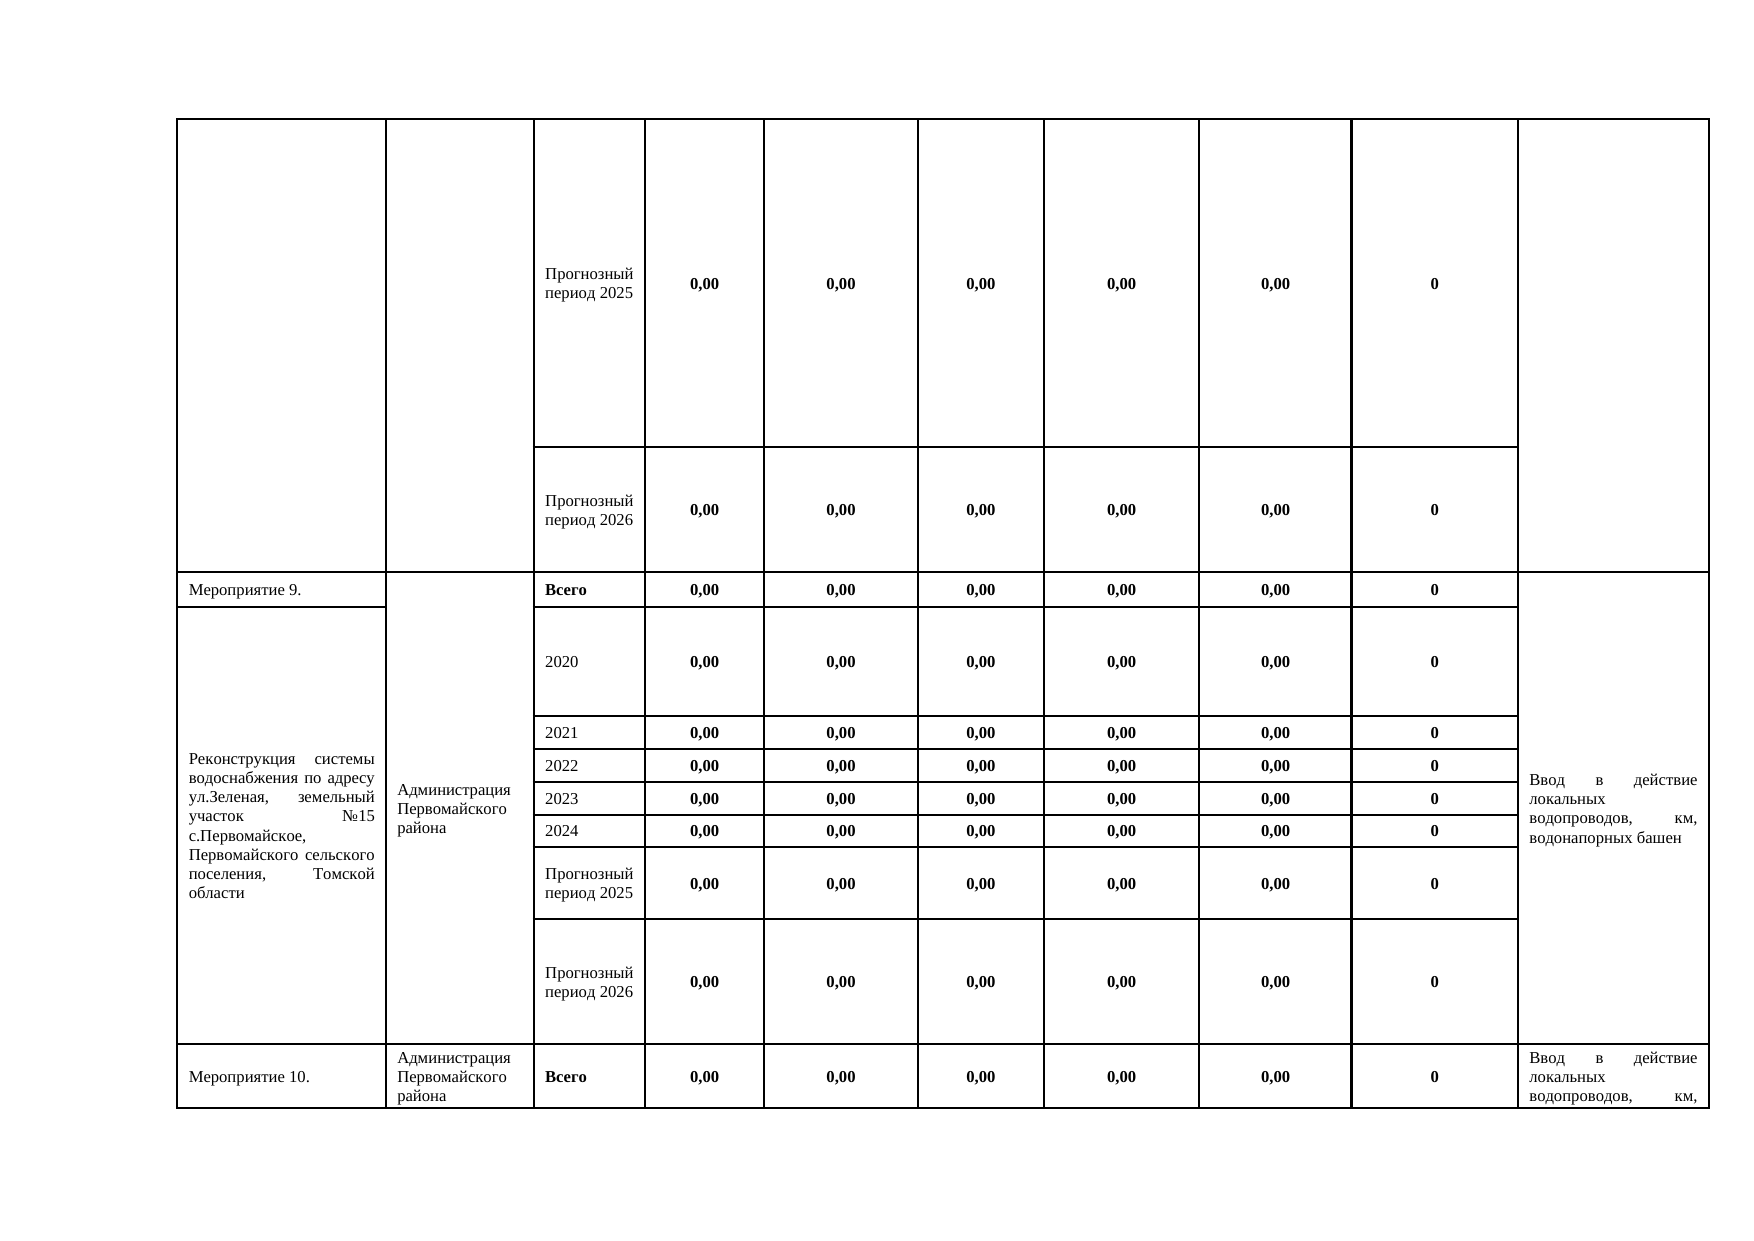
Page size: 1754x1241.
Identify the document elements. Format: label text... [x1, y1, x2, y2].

table_cell 0,00 [1200, 920, 1350, 1043]
table_cell 0,00 [1200, 816, 1350, 846]
table_cell 0,00 [919, 1045, 1043, 1107]
table_cell 0,00 [1045, 120, 1198, 446]
table_cell 0,00 [765, 783, 917, 813]
table_cell 0 [1353, 920, 1517, 1043]
table_cell 0,00 [1045, 816, 1198, 846]
table_cell Мероприятие 10. [178, 1045, 385, 1107]
table_cell 0 [1353, 848, 1517, 918]
table_cell 0,00 [646, 783, 763, 813]
table_cell 0,00 [1045, 783, 1198, 813]
table_cell 0,00 [646, 573, 763, 606]
table_cell 0,00 [646, 920, 763, 1043]
table_cell 0,00 [1200, 120, 1350, 446]
table_cell 0,00 [765, 750, 917, 781]
table_cell 0,00 [1200, 608, 1350, 715]
table_cell 0 [1353, 750, 1517, 781]
table_cell 0,00 [1200, 573, 1350, 606]
table_cell 0,00 [1200, 1045, 1350, 1107]
table_cell 0 [1353, 120, 1517, 446]
table_cell 0,00 [1200, 783, 1350, 813]
table_cell 0,00 [765, 848, 917, 918]
table_cell 0,00 [765, 120, 917, 446]
table_cell Реконструкция системы водоснабжения по адресу ул.Зеленая, земельный участок №15 с.Первомайское, Первомайского сельского поселения, Томской области [178, 608, 385, 1043]
table_cell 0,00 [1045, 608, 1198, 715]
table_cell 0,00 [1200, 448, 1350, 571]
table_cell 0 [1353, 717, 1517, 748]
table_cell 0,00 [919, 717, 1043, 748]
table_cell 0,00 [919, 920, 1043, 1043]
table_cell 2021 [535, 717, 644, 748]
table_cell 2022 [535, 750, 644, 781]
table_cell Прогнозный период 2025 [535, 848, 644, 918]
table_cell 0,00 [919, 783, 1043, 813]
table_cell 0,00 [646, 750, 763, 781]
table_cell 0,00 [646, 1045, 763, 1107]
table_cell 0,00 [646, 848, 763, 918]
table_cell 0 [1353, 816, 1517, 846]
table_cell 2024 [535, 816, 644, 846]
table_cell 0,00 [919, 608, 1043, 715]
table_cell 0,00 [1045, 573, 1198, 606]
table_cell Всего [535, 1045, 644, 1107]
table_cell 0,00 [1045, 848, 1198, 918]
table_cell 0,00 [919, 750, 1043, 781]
table_cell 0,00 [646, 608, 763, 715]
table_cell 0,00 [765, 717, 917, 748]
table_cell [387, 1045, 533, 1107]
table_cell Прогнозный период 2025 [535, 120, 644, 446]
table_cell 0,00 [646, 120, 763, 446]
table_cell 0,00 [1045, 717, 1198, 748]
table_cell 0,00 [919, 816, 1043, 846]
table_cell 2020 [535, 608, 644, 715]
table_cell 0,00 [919, 120, 1043, 446]
table_cell Всего [535, 573, 644, 606]
table_cell 0,00 [1045, 750, 1198, 781]
table_cell 0 [1353, 608, 1517, 715]
table_cell 0,00 [646, 448, 763, 571]
table_cell 0 [1353, 573, 1517, 606]
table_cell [1519, 573, 1708, 1043]
table_cell Администрация Первомайского района [387, 573, 533, 1043]
table_cell 0,00 [1200, 848, 1350, 918]
table_cell 0,00 [646, 816, 763, 846]
table_cell 0,00 [1200, 717, 1350, 748]
table_cell 0 [1353, 783, 1517, 813]
table_cell 0 [1353, 448, 1517, 571]
table_cell 0,00 [919, 573, 1043, 606]
table_cell Мероприятие 9. [178, 573, 385, 606]
table_cell 0,00 [1045, 1045, 1198, 1107]
table_cell 0,00 [646, 717, 763, 748]
table_cell 0,00 [765, 816, 917, 846]
table_cell 0,00 [1200, 750, 1350, 781]
table_cell 0,00 [1045, 448, 1198, 571]
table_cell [1519, 1045, 1708, 1107]
table_cell 0,00 [1045, 920, 1198, 1043]
table_cell 0 [1353, 1045, 1517, 1107]
table_cell Прогнозный период 2026 [535, 448, 644, 571]
table_cell 0,00 [765, 920, 917, 1043]
table_cell 0,00 [765, 448, 917, 571]
table_cell 0,00 [919, 848, 1043, 918]
table_cell 2023 [535, 783, 644, 813]
table_cell 0,00 [765, 1045, 917, 1107]
table_cell 0,00 [765, 573, 917, 606]
table_cell 0,00 [919, 448, 1043, 571]
table_cell Прогнозный период 2026 [535, 920, 644, 1043]
table_cell 0,00 [765, 608, 917, 715]
